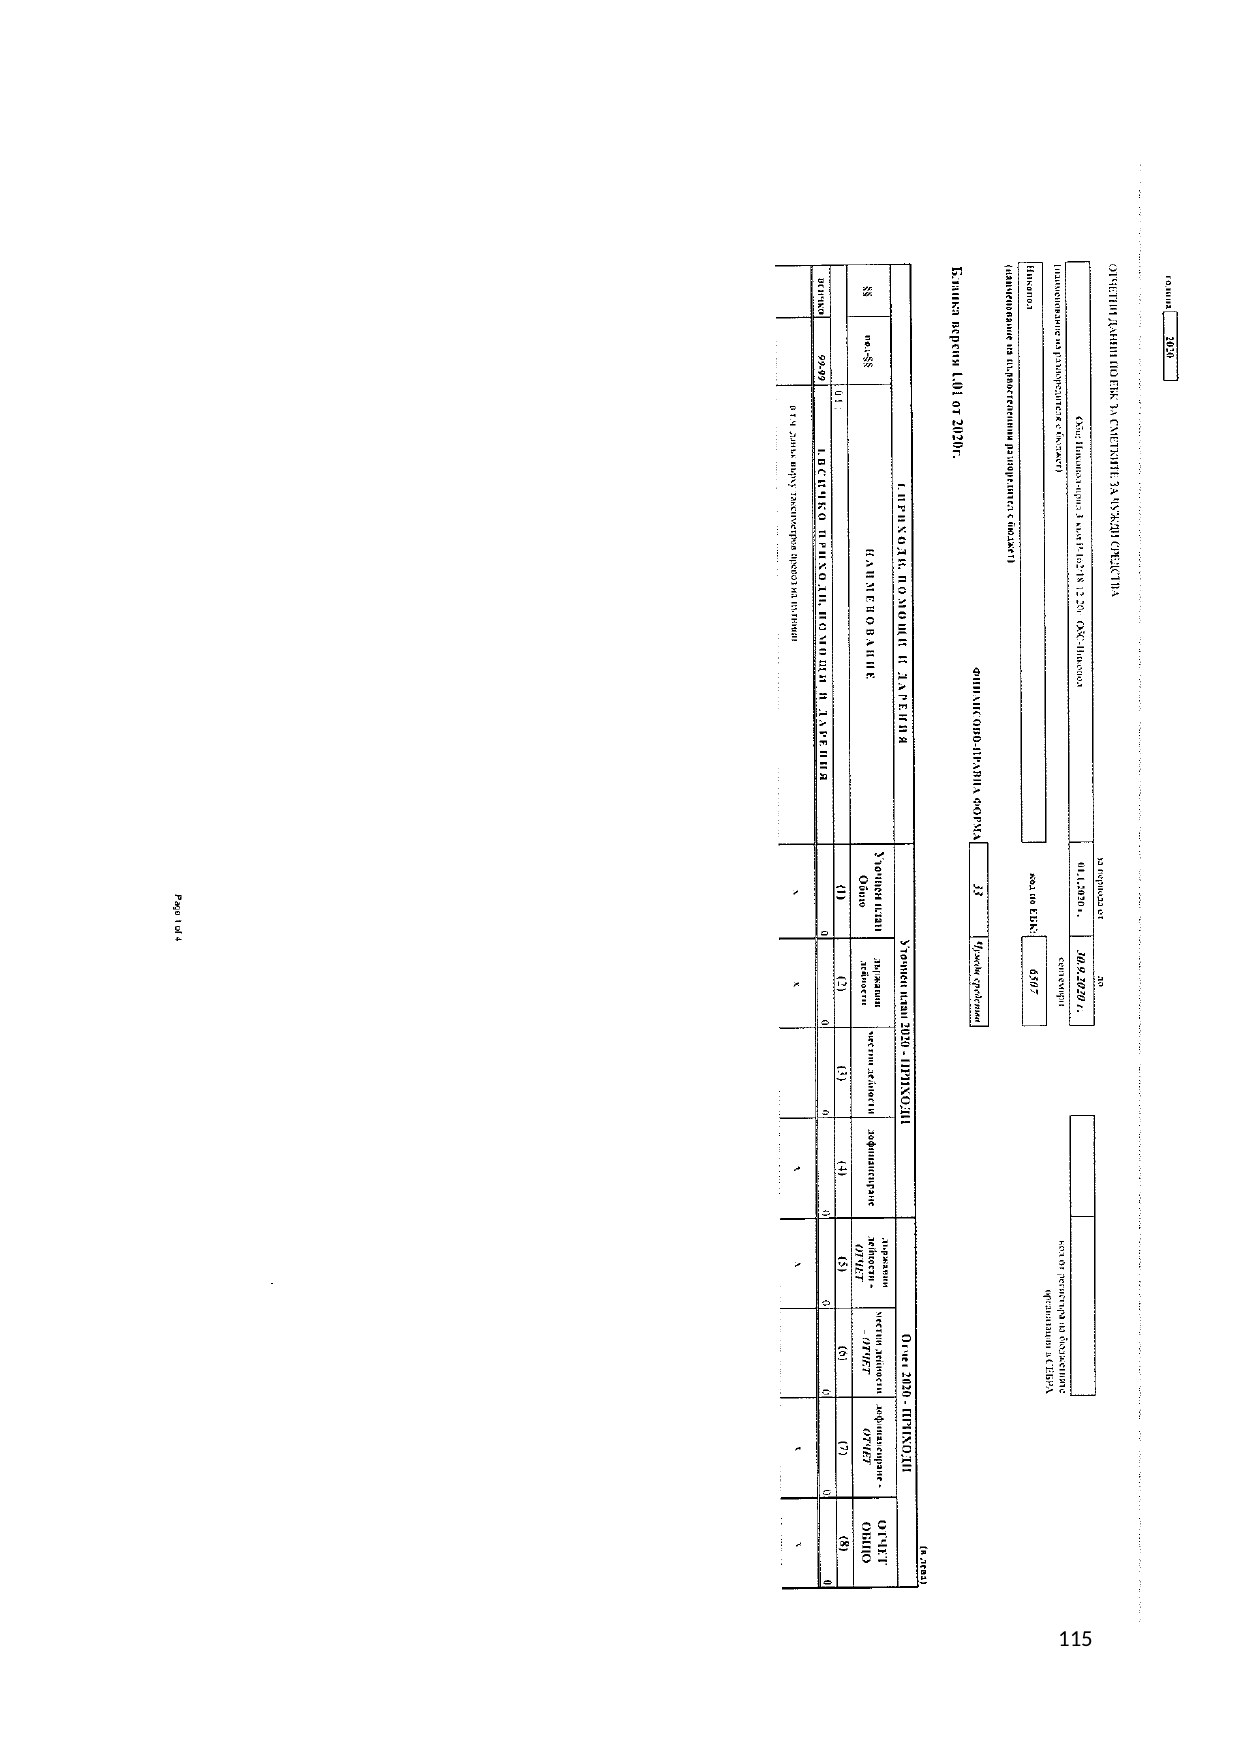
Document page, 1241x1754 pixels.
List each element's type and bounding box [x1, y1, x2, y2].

picture [147, 147, 1239, 1622]
